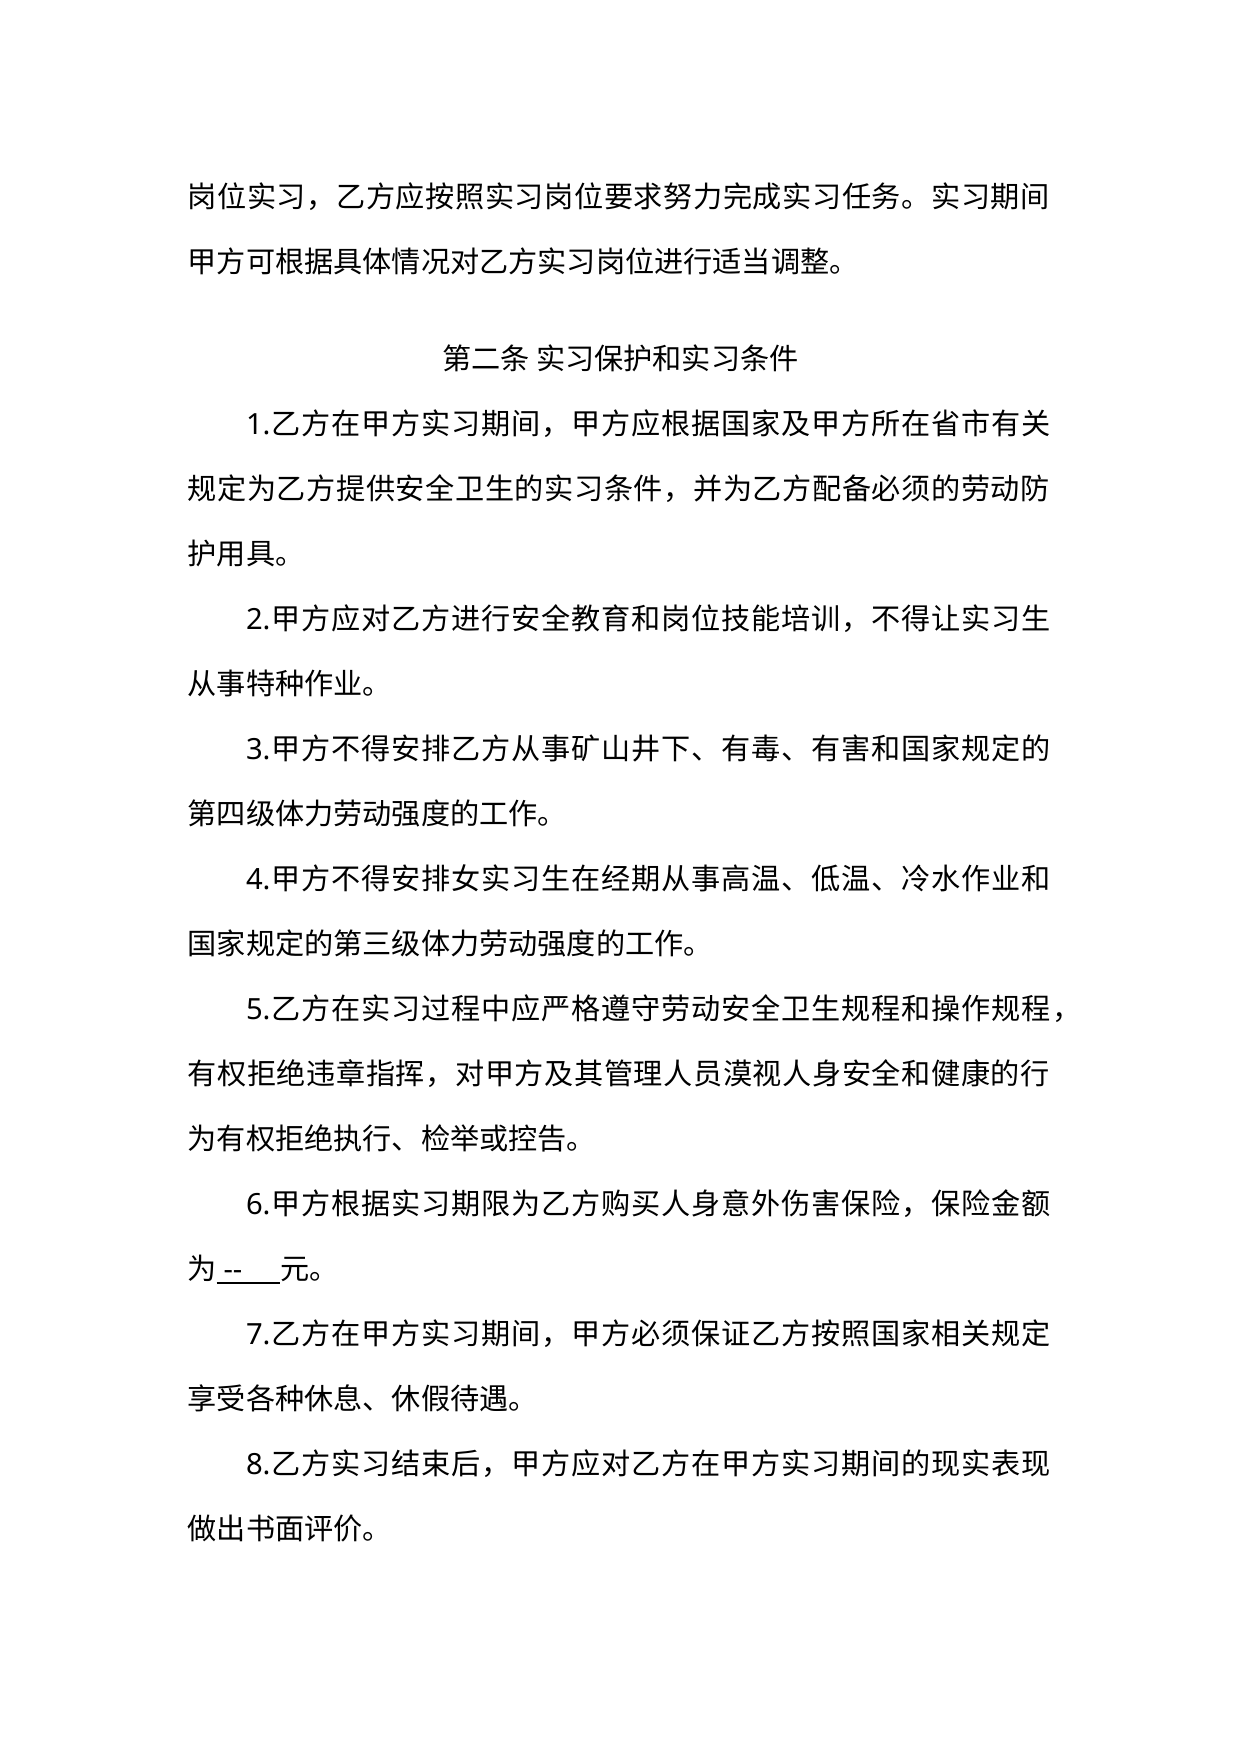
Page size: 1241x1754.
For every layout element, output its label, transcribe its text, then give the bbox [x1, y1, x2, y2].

text 1.乙方在甲方实习期间，甲方应根据国家及甲方所在省市有关规定为乙方提供安全卫生的实习条件，并为乙方配备必须的劳动防护用具。 [187, 389, 1053, 584]
text 6.甲方根据实习期限为乙方购买人身意外伤害保险，保险金额为 -- 元。 [187, 1169, 1053, 1299]
text 3.甲方不得安排乙方从事矿山井下、有毒、有害和国家规定的第四级体力劳动强度的工作。 [187, 714, 1053, 844]
text 7.乙方在甲方实习期间，甲方必须保证乙方按照国家相关规定享受各种休息、休假待遇。 [187, 1299, 1053, 1429]
text 岗位实习，乙方应按照实习岗位要求努力完成实习任务。实习期间甲方可根据具体情况对乙方实习岗位进行适当调整。 [187, 162, 1053, 292]
text 第二条 实习保护和实习条件 [187, 324, 1053, 389]
text 5.乙方在实习过程中应严格遵守劳动安全卫生规程和操作规程，有权拒绝违章指挥，对甲方及其管理人员漠视人身安全和健康的行为有权拒绝执行、检举或控告。 [187, 974, 1053, 1169]
text 2.甲方应对乙方进行安全教育和岗位技能培训，不得让实习生从事特种作业。 [187, 584, 1053, 714]
text 4.甲方不得安排女实习生在经期从事高温、低温、冷水作业和国家规定的第三级体力劳动强度的工作。 [187, 844, 1053, 974]
text 8.乙方实习结束后，甲方应对乙方在甲方实习期间的现实表现做出书面评价。 [187, 1429, 1053, 1559]
